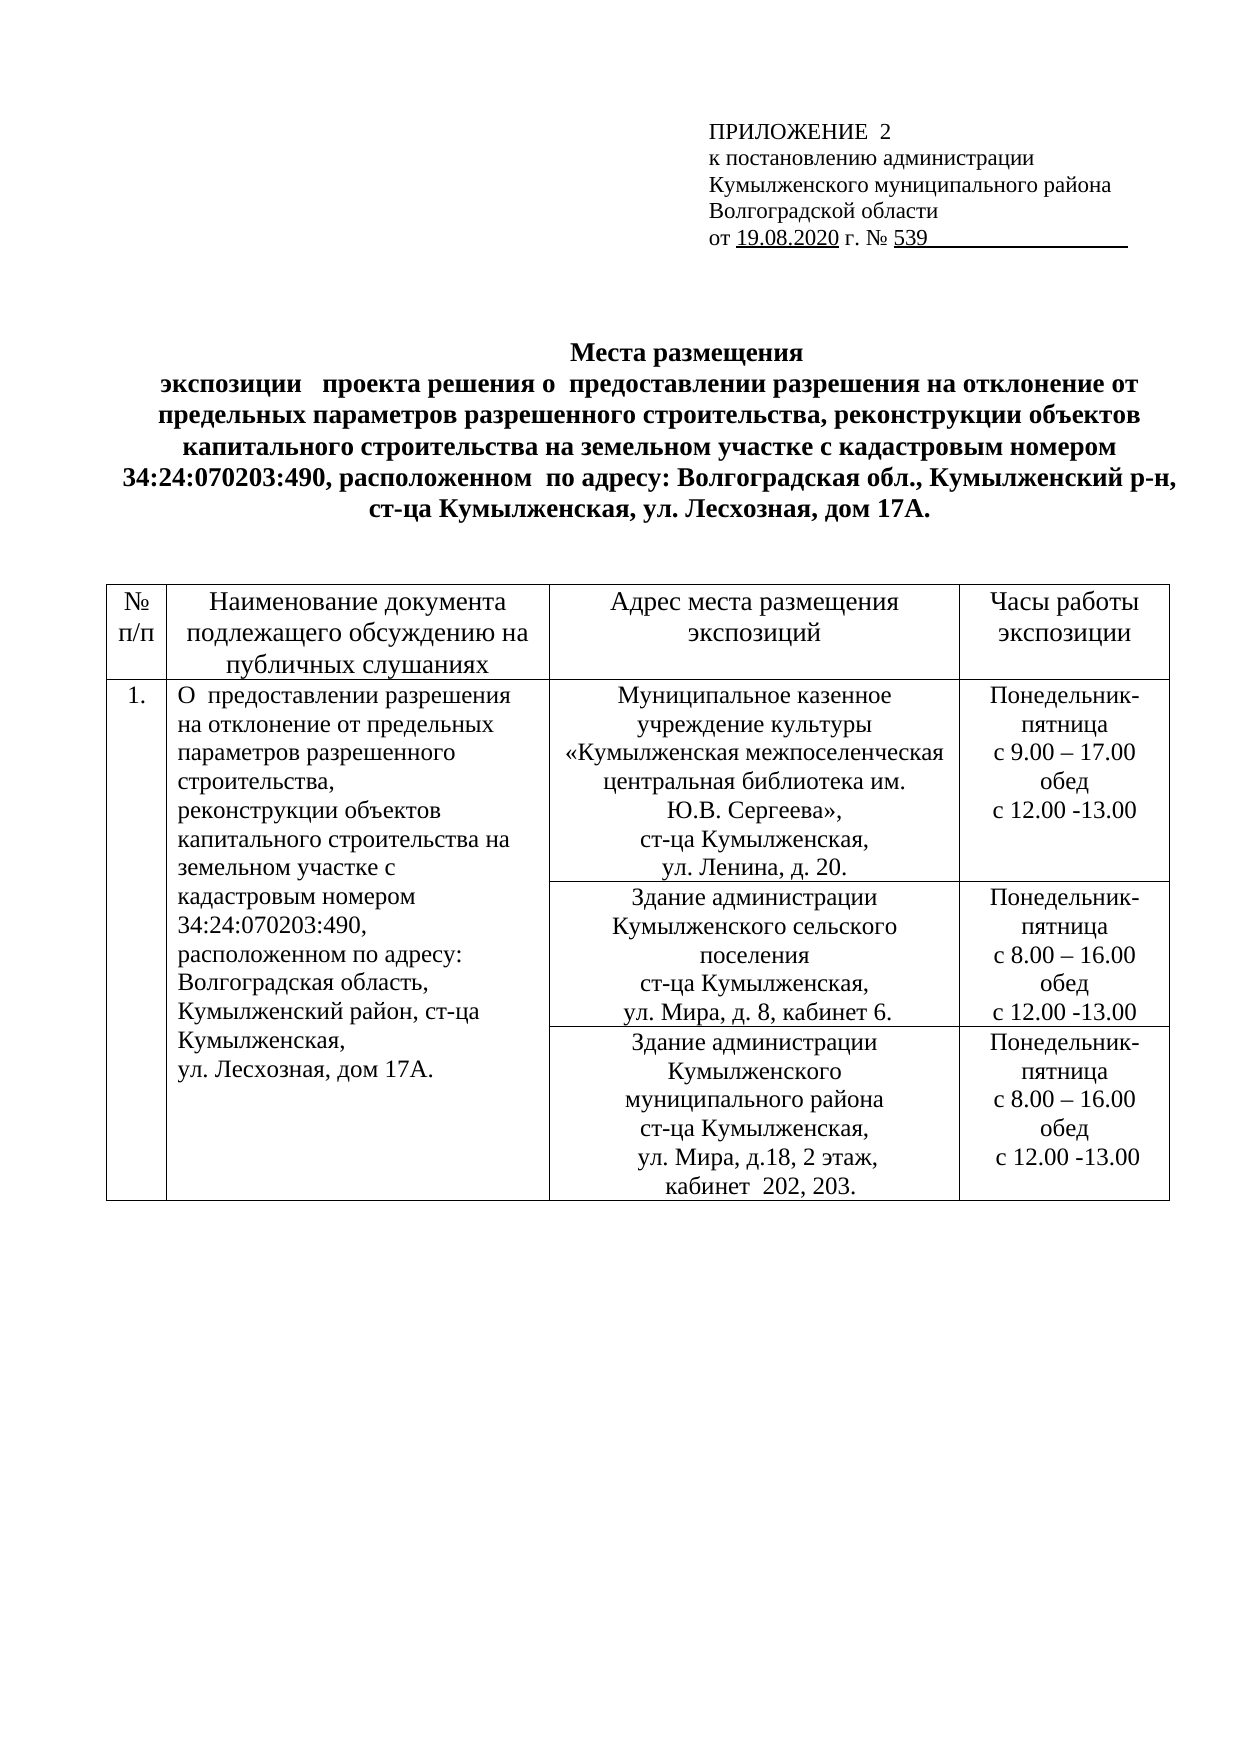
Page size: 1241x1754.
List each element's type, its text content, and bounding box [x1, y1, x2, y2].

table_cell 1. [107, 680, 166, 1199]
text Волгоградской области [709, 197, 1181, 223]
table_cell Понедельник-пятница с 9.00 – 17.00 обед с 12.00 -13.00 [960, 680, 1169, 881]
table_cell Муниципальное казенное учреждение культуры «Кумылженская межпоселенческая центральная библиотека им. Ю.В. Сергеева», ст-ца Кумылженская, ул. Ленина, д. 20. [550, 680, 959, 881]
table_cell О предоставлении разрешения на отклонение от предельных параметров разрешенного строительства, реконструкции объектов капитального строительства на земельном участке с кадастровым номером 34:24:070203:490, расположенном по адресу: Волгоградская область, Кумылженский район, ст-ца Кумылженская, ул. Лесхозная, дом 17А. [167, 680, 549, 1199]
table_header Часы работы экспозиции [960, 585, 1169, 679]
table_header № п/п [107, 585, 166, 679]
text к постановлению администрации [709, 144, 1181, 171]
text ПРИЛОЖЕНИЕ 2 [709, 118, 1181, 144]
table_header Адрес места размещения экспозиций [550, 585, 959, 679]
table_header Наименование документа подлежащего обсуждению на публичных слушаниях [167, 585, 549, 679]
table_cell Понедельник-пятница с 8.00 – 16.00 обед с 12.00 -13.00 [960, 1027, 1169, 1199]
text от 19.08.2020 г. № 539 [709, 223, 1181, 250]
table_cell Здание администрации Кумылженского сельского поселения ст-ца Кумылженская, ул. Мира, д. 8, кабинет 6. [550, 882, 959, 1026]
text Места размещения [118, 336, 1181, 367]
text экспозиции проекта решения о предоставлении разрешения на отклонение от предельных параметров разрешенного строительства, реконструкции объектов капитального строительства на земельном участке с кадастровым номером 34:24:070203:490, расположенном по адресу: Волгоградская обл., Кумылженский р-н, ст-ца Кумылженская, ул. Лесхозная, дом 17А. [118, 367, 1181, 523]
table_cell Понедельник-пятница с 8.00 – 16.00 обед с 12.00 -13.00 [960, 882, 1169, 1026]
table_cell Здание администрации Кумылженского муниципального района ст-ца Кумылженская, ул. Мира, д.18, 2 этаж, кабинет 202, 203. [550, 1027, 959, 1199]
text Кумылженского муниципального района [709, 171, 1181, 197]
